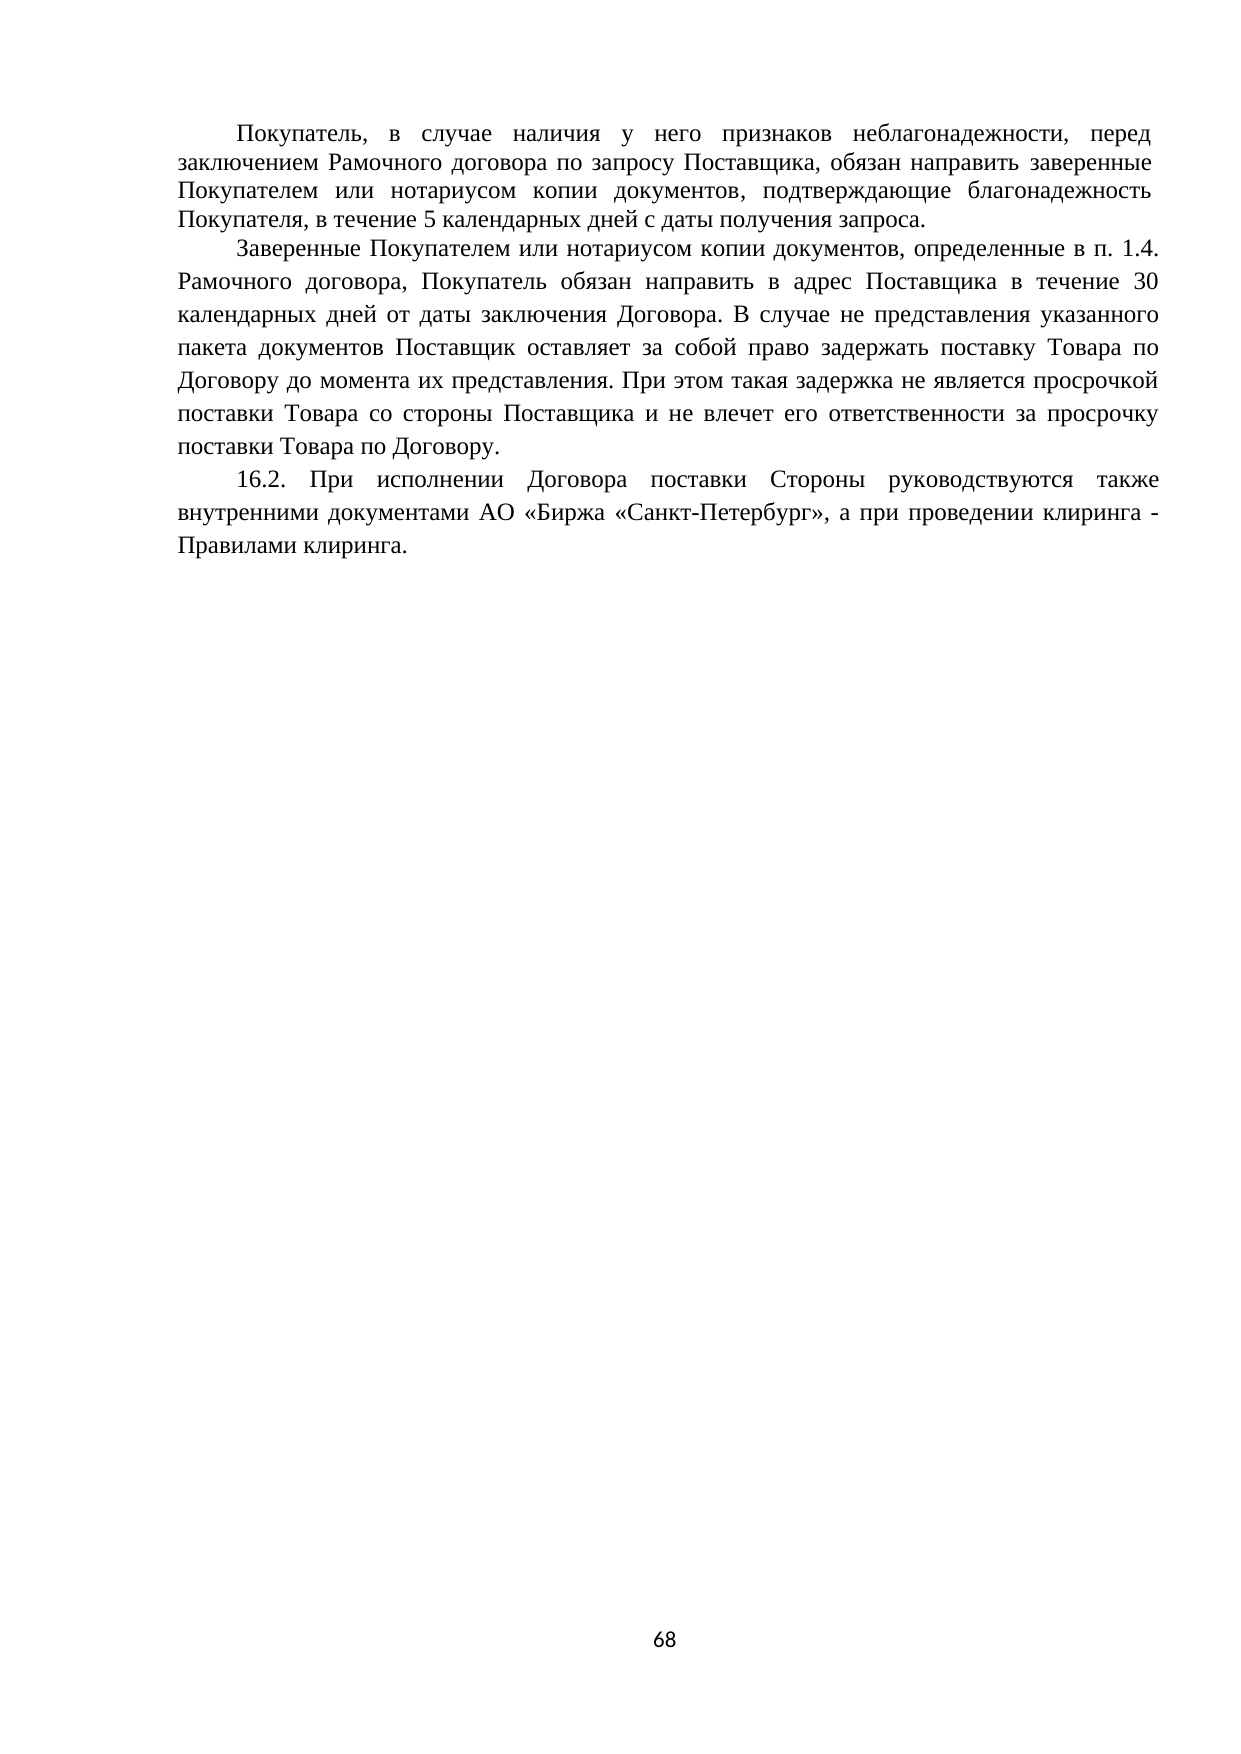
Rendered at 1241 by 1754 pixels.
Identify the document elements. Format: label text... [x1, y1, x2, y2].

text Покупатель, в случае наличия у него признаков неблагонадежности, перед заключением Рамочного договора по запросу Поставщика, обязан направить заверенные Покупателем или нотариусом копии документов, подтверждающие благонадежность Покупателя, в течение 5 календарных дней с даты получения запроса. [177, 118, 1152, 233]
text Заверенные Покупателем или нотариусом копии документов, определенные в п. 1.4. Рамочного договора, Покупатель обязан направить в адрес Поставщика в течение 30 календарных дней от даты заключения Договора. В случае не представления указанного пакета документов Поставщик оставляет за собой право задержать поставку Товара по Договору до момента их представления. При этом такая задержка не является просрочкой поставки Товара со стороны Поставщика и не влечет его ответственности за просрочку поставки Товара по Договору. [177, 233, 1160, 460]
text 16.2. При исполнении Договора поставки Стороны руководствуются также внутренними документами АО «Биржа «Санкт-Петербург», а при проведении клиринга - Правилами клиринга. [177, 464, 1160, 559]
